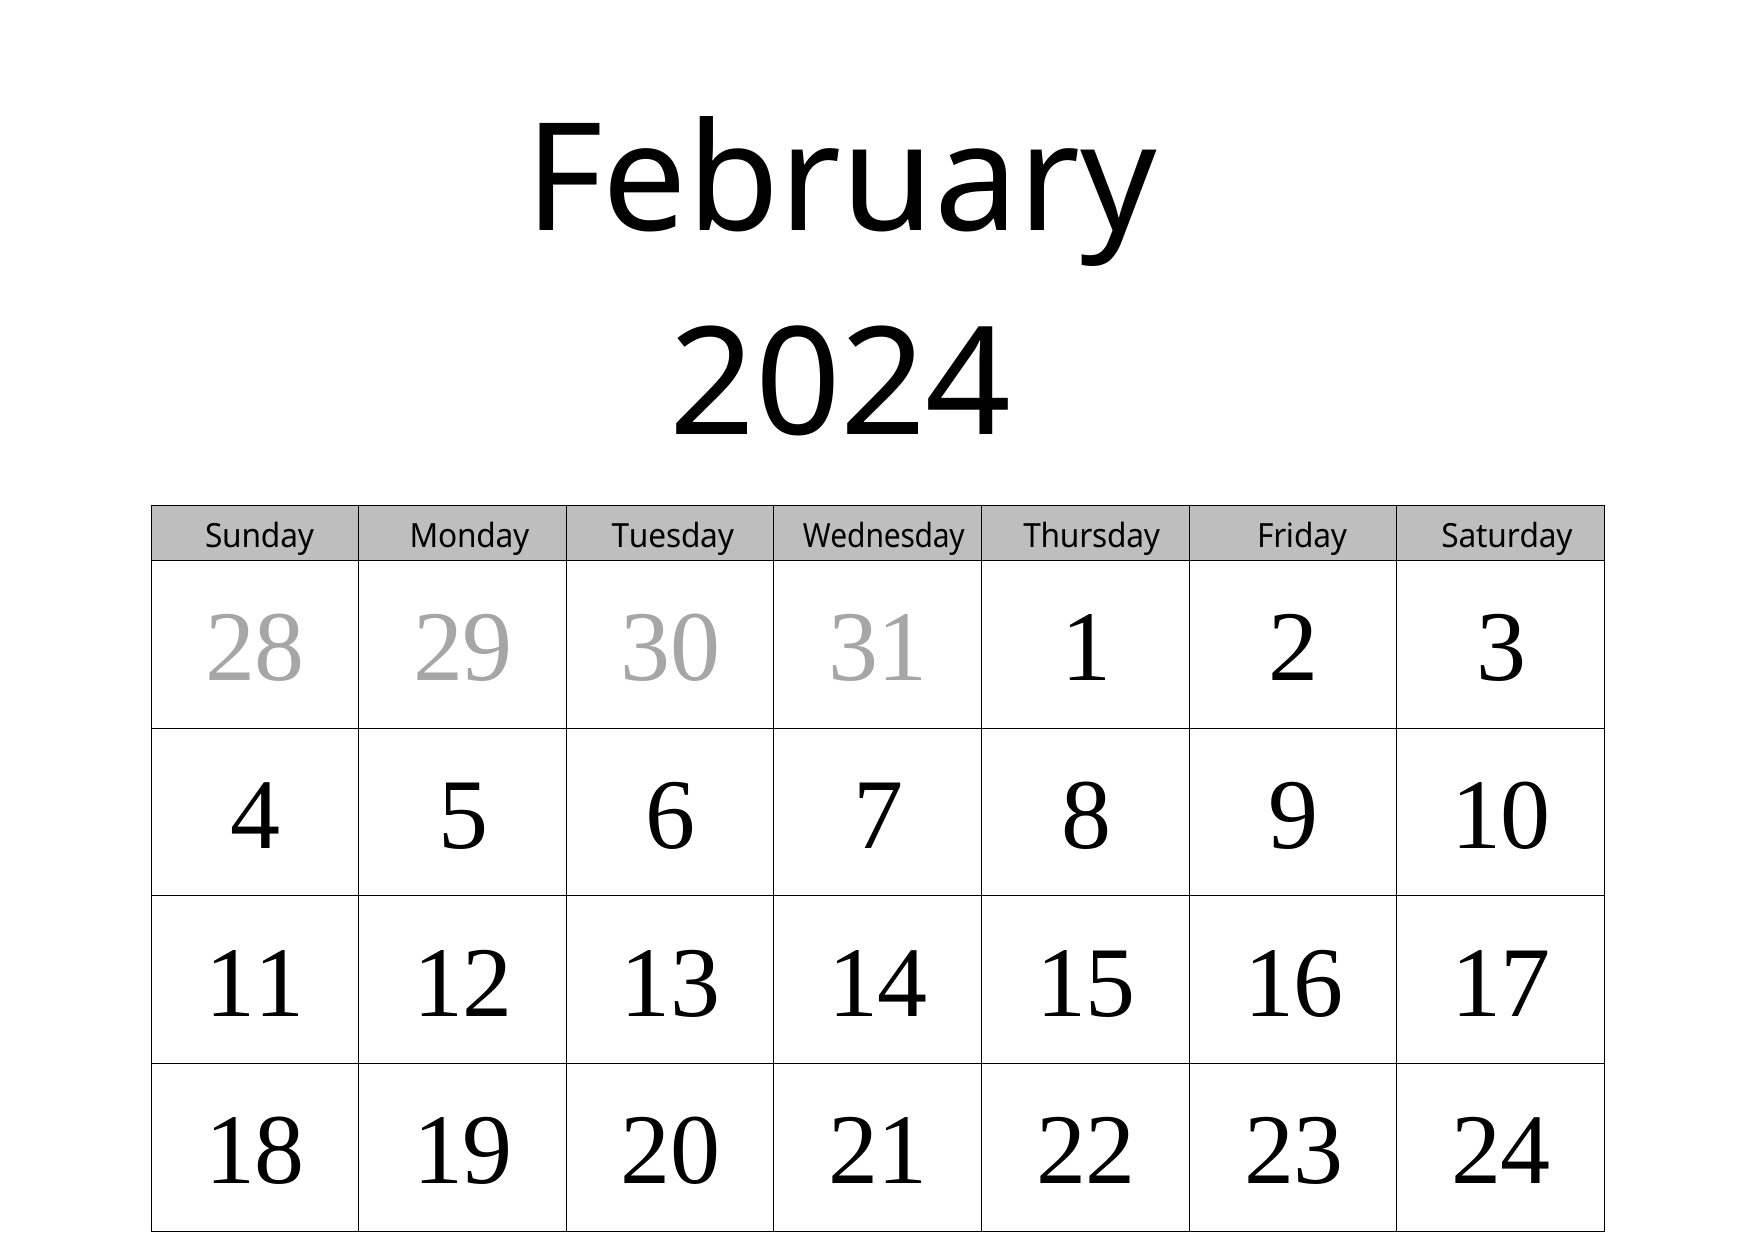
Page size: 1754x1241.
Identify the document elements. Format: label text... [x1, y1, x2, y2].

table_cell 31 [774, 561, 981, 727]
table_cell 16 [1190, 896, 1396, 1063]
table_cell 3 [1397, 561, 1604, 727]
table_cell 12 [359, 896, 566, 1063]
table_cell 9 [1190, 729, 1396, 895]
table_header Sunday [152, 506, 358, 560]
table_cell 19 [359, 1064, 566, 1231]
title February 2024 [402, 70, 1279, 478]
table_cell 21 [774, 1064, 981, 1231]
table_header Saturday [1397, 506, 1604, 560]
table_cell 1 [982, 561, 1189, 727]
table_cell 30 [567, 561, 773, 727]
table_cell 20 [567, 1064, 773, 1231]
table_cell 10 [1397, 729, 1604, 895]
table_header Tuesday [567, 506, 773, 560]
table_cell 22 [982, 1064, 1189, 1231]
table_header Thursday [982, 506, 1189, 560]
table_cell 2 [1190, 561, 1396, 727]
table_header Wednesday [774, 506, 981, 560]
table_cell 17 [1397, 896, 1604, 1063]
table_cell 28 [152, 561, 358, 727]
table_cell 11 [152, 896, 358, 1063]
table_cell 24 [1397, 1064, 1604, 1231]
table_cell 18 [152, 1064, 358, 1231]
table_cell 4 [152, 729, 358, 895]
table_header Monday [359, 506, 566, 560]
table_cell 8 [982, 729, 1189, 895]
table_cell 6 [567, 729, 773, 895]
table_cell 29 [359, 561, 566, 727]
table_cell 13 [567, 896, 773, 1063]
table_cell 15 [982, 896, 1189, 1063]
table_cell 7 [774, 729, 981, 895]
table_cell 14 [774, 896, 981, 1063]
table_cell 23 [1190, 1064, 1396, 1231]
table_cell 5 [359, 729, 566, 895]
table_header Friday [1190, 506, 1396, 560]
